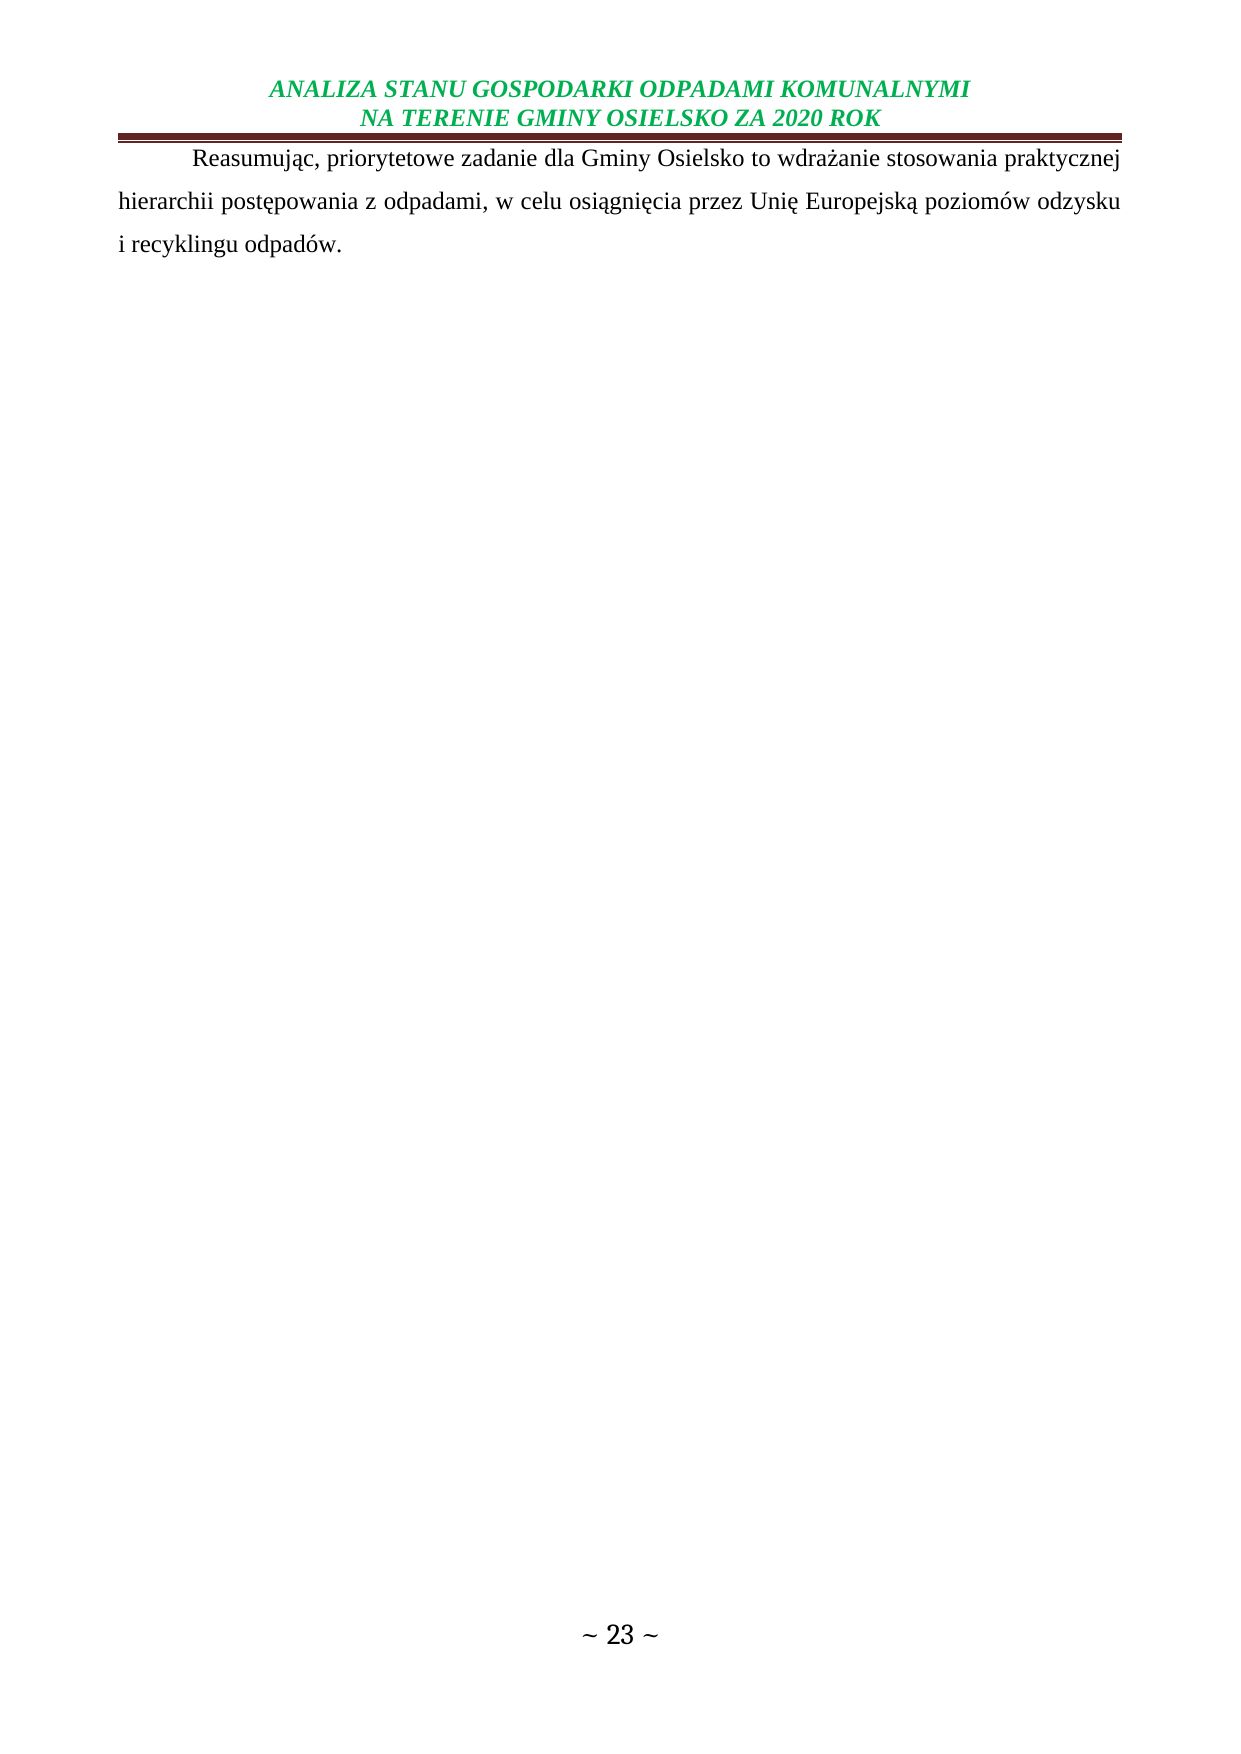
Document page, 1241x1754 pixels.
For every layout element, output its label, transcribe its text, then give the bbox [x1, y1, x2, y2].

text Reasumując, priorytetowe zadanie dla Gminy Osielsko to wdrażanie stosowania praktycznej hierarchii postępowania z odpadami, w celu osiągnięcia przez Unię Europejską poziomów odzysku i recyklingu odpadów. [118, 143, 1122, 258]
